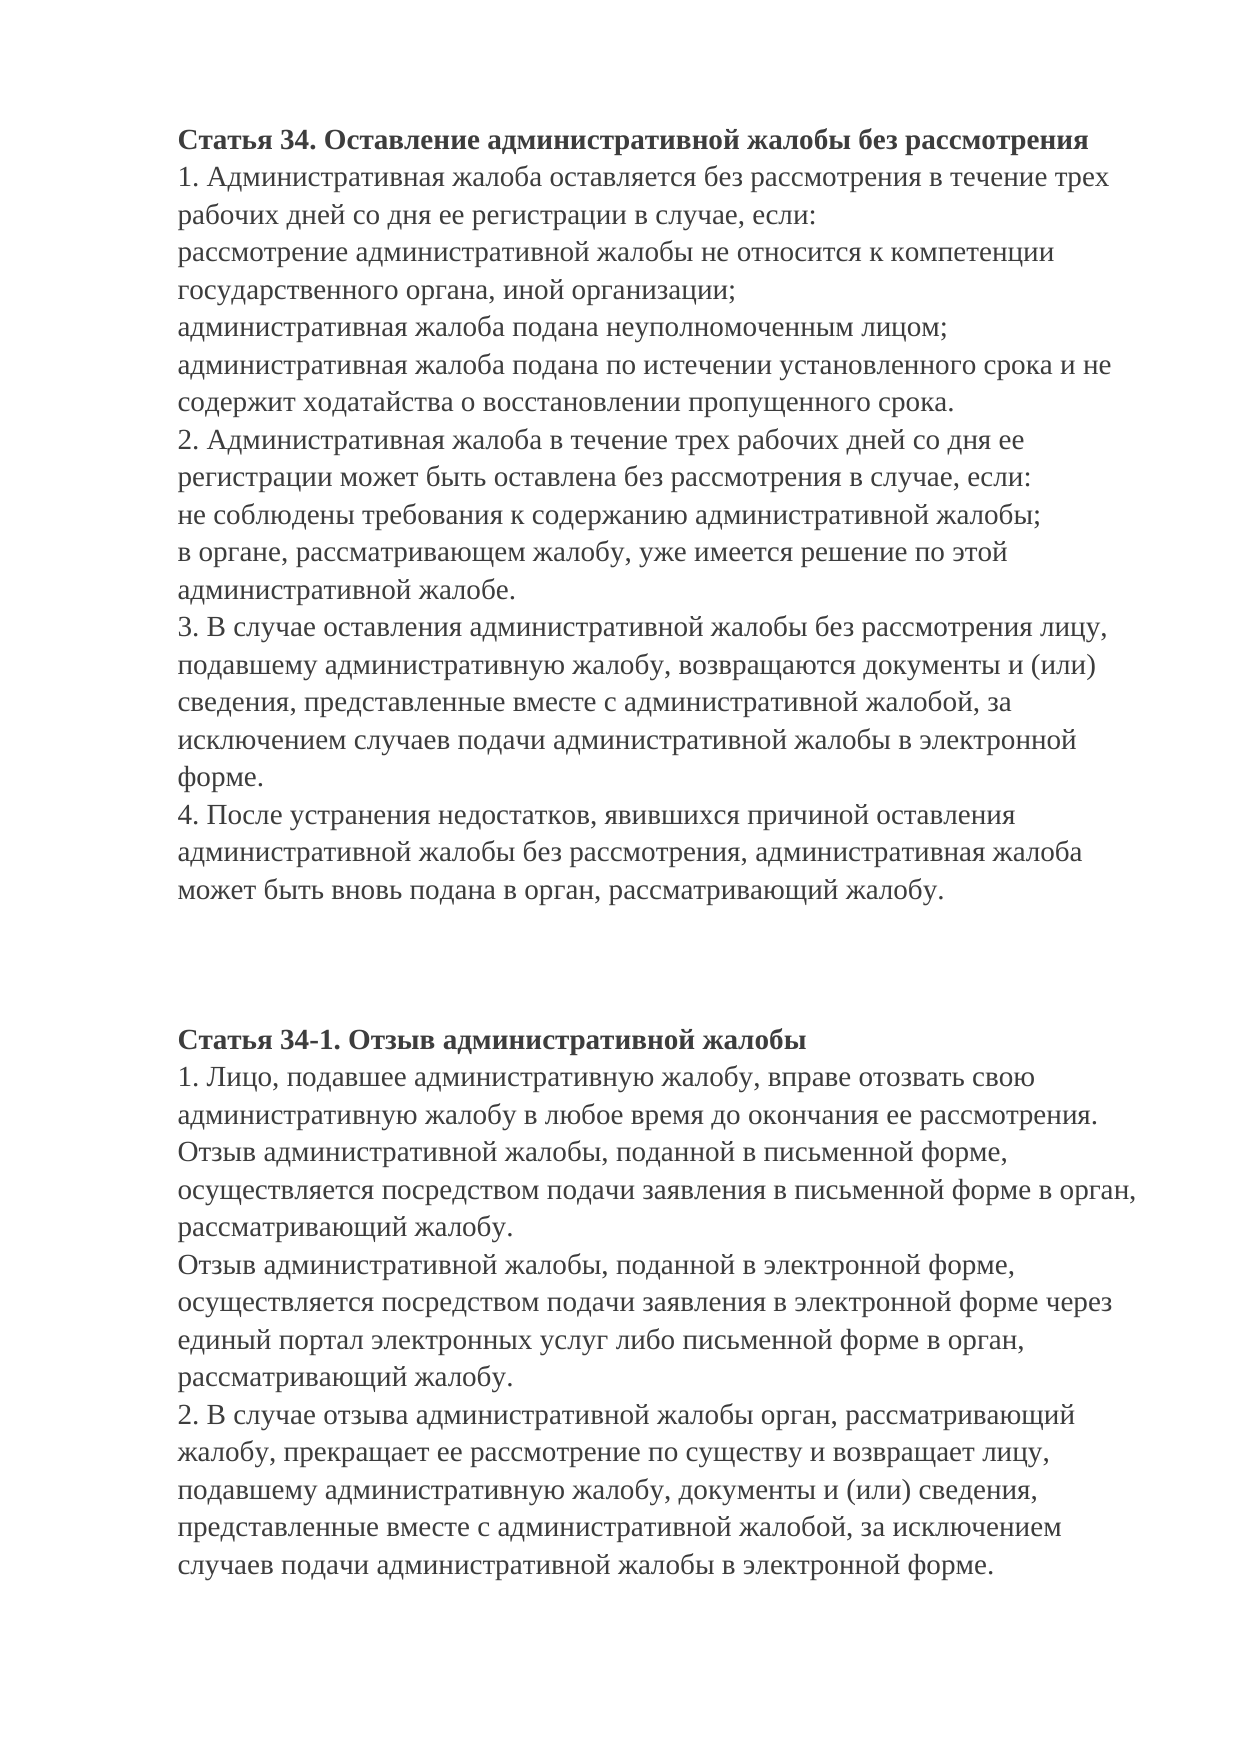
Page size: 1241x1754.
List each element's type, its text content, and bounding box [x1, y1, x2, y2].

text Статья 34-1. Отзыв административной жалобы [177, 1018, 1152, 1056]
text 2. Административная жалоба в течение трех рабочих дней со дня ее регистрации может быть оставлена без рассмотрения в случае, если: [177, 418, 1152, 493]
text Отзыв административной жалобы, поданной в электронной форме, осуществляется посредством подачи заявления в электронной форме через единый портал электронных услуг либо письменной форме в орган, рассматривающий жалобу. [177, 1243, 1152, 1393]
text 3. В случае оставления административной жалобы без рассмотрения лицу, подавшему административную жалобу, возвращаются документы и (или) сведения, представленные вместе с административной жалобой, за исключением случаев подачи административной жалобы в электронной форме. [177, 606, 1152, 793]
text административная жалоба подана по истечении установленного срока и не содержит ходатайства о восстановлении пропущенного срока. [177, 343, 1152, 418]
text 4. После устранения недостатков, явившихся причиной оставления административной жалобы без рассмотрения, административная жалоба может быть вновь подана в орган, рассматривающий жалобу. [177, 793, 1152, 906]
text административная жалоба подана неуполномоченным лицом; [177, 306, 1152, 343]
text в органе, рассматривающем жалобу, уже имеется решение по этой административной жалобе. [177, 531, 1152, 606]
text Отзыв административной жалобы, поданной в письменной форме, осуществляется посредством подачи заявления в письменной форме в орган, рассматривающий жалобу. [177, 1131, 1152, 1243]
text 1. Лицо, подавшее административную жалобу, вправе отозвать свою административную жалобу в любое время до окончания ее рассмотрения. [177, 1056, 1152, 1131]
text 1. Административная жалоба оставляется без рассмотрения в течение трех рабочих дней со дня ее регистрации в случае, если: [177, 156, 1152, 231]
text рассмотрение административной жалобы не относится к компетенции государственного органа, иной организации; [177, 231, 1152, 306]
text не соблюдены требования к содержанию административной жалобы; [177, 493, 1152, 531]
text 2. В случае отзыва административной жалобы орган, рассматривающий жалобу, прекращает ее рассмотрение по существу и возвращает лицу, подавшему административную жалобу, документы и (или) сведения, представленные вместе с административной жалобой, за исключением случаев подачи административной жалобы в электронной форме. [177, 1393, 1152, 1581]
text Статья 34. Оставление административной жалобы без рассмотрения [177, 118, 1152, 156]
